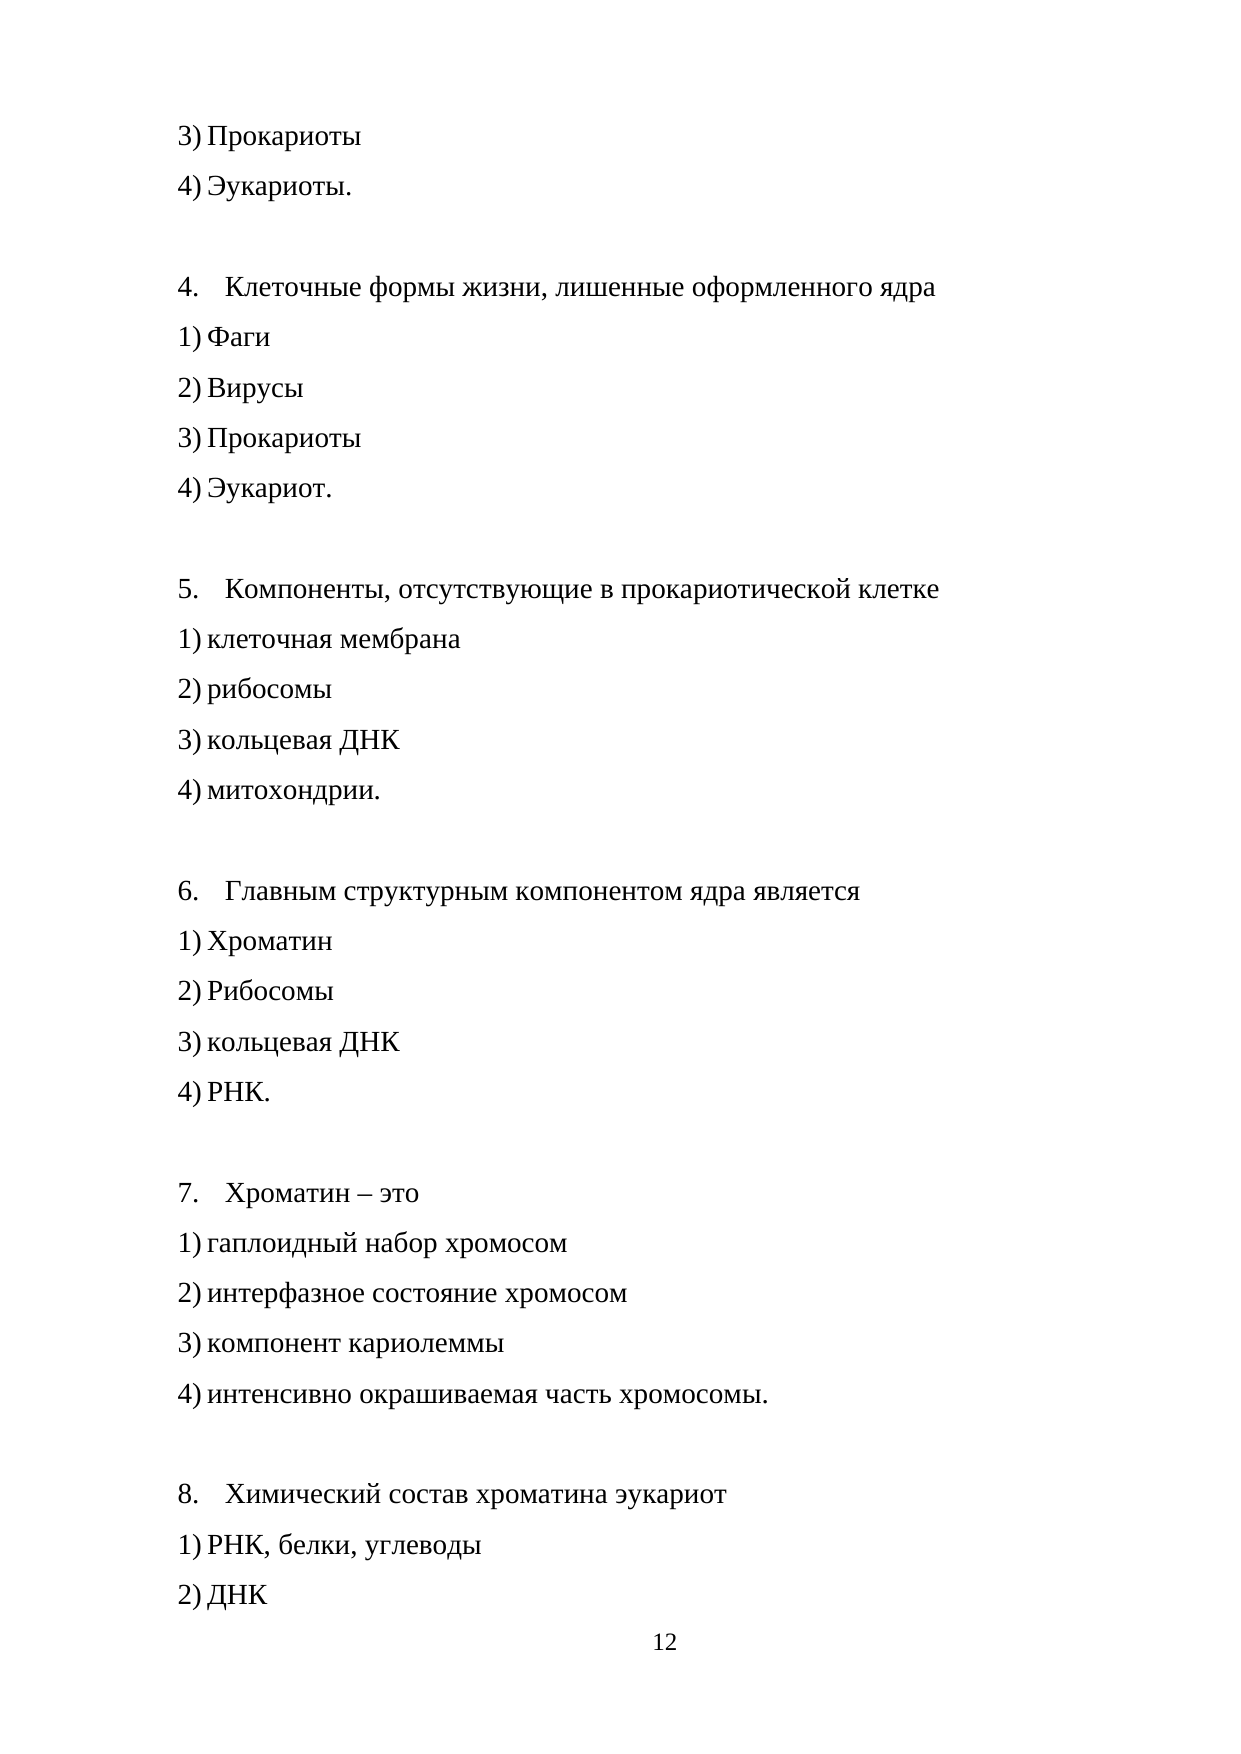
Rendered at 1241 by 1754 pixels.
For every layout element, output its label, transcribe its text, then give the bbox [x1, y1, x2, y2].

list кольцевая ДНК [177, 722, 1152, 755]
list гаплоидный набор хромосом [177, 1225, 1152, 1258]
list рибосомы [177, 672, 1152, 705]
list Вирусы [177, 370, 1152, 403]
list Прокариоты [177, 420, 1152, 453]
list Рибосомы [177, 973, 1152, 1007]
list Главным структурным компонентом ядра является [177, 873, 1152, 906]
list Эукариот. [177, 470, 1152, 504]
list Фаги [177, 319, 1152, 353]
list Хроматин – это [177, 1175, 1152, 1208]
list Прокариоты [177, 118, 1152, 152]
list кольцевая ДНК [177, 1024, 1152, 1057]
list Клеточные формы жизни, лишенные оформленного ядра [177, 269, 1152, 303]
list интенсивно окрашиваемая часть хромосомы. [177, 1376, 1152, 1409]
list Эукариоты. [177, 168, 1152, 202]
list Компоненты, отсутствующие в прокариотической клетке [177, 571, 1152, 604]
list интерфазное состояние хромосом [177, 1275, 1152, 1309]
list РНК, белки, углеводы [177, 1527, 1152, 1560]
list Хроматин [177, 923, 1152, 957]
list клеточная мембрана [177, 621, 1152, 655]
list ДНК [177, 1577, 1152, 1611]
list РНК. [177, 1074, 1152, 1108]
list компонент кариолеммы [177, 1326, 1152, 1359]
list Химический состав хроматина эукариот [177, 1477, 1152, 1510]
list митохондрии. [177, 772, 1152, 806]
